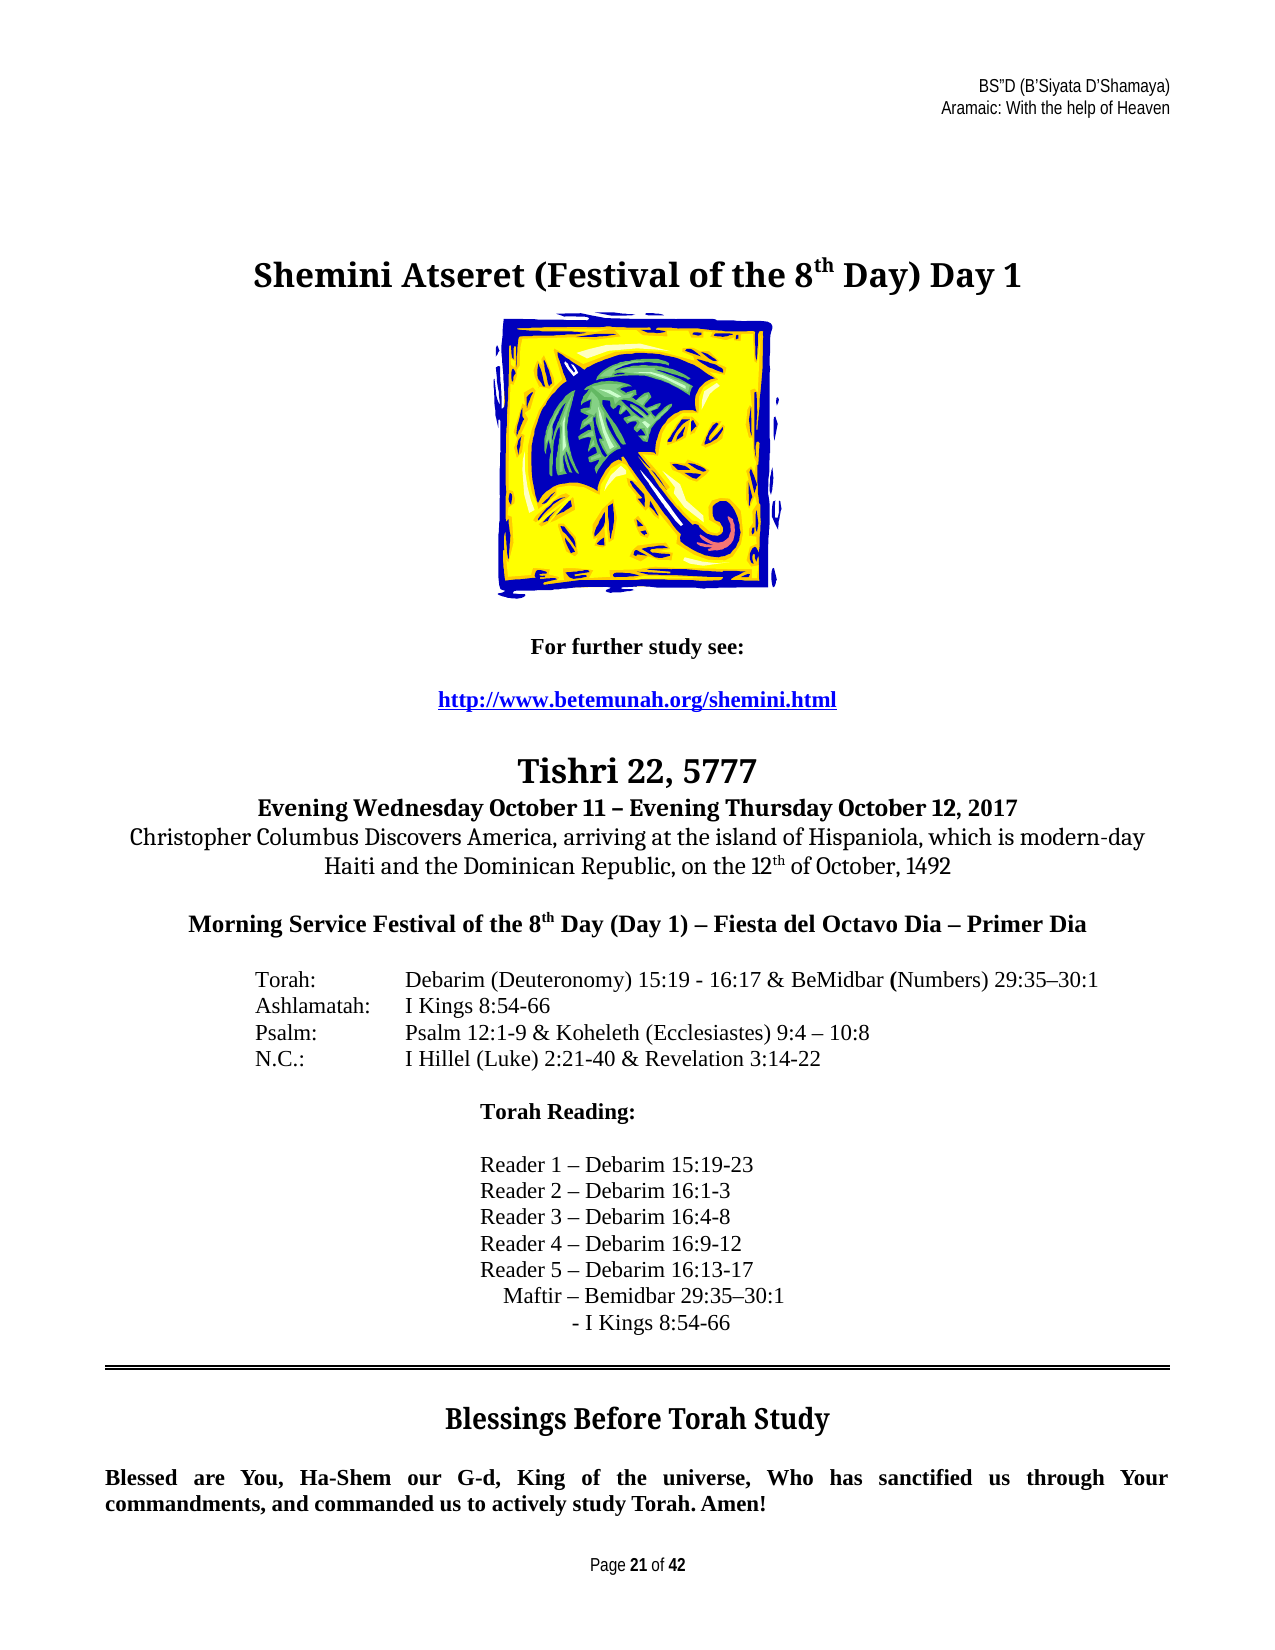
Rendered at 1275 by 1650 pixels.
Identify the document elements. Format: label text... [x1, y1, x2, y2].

text Tishri 22, 5777 [105, 748, 1170, 793]
text Morning Service Festival of the 8th Day (Day 1) – Fiesta del Octavo Dia – Primer Dia [105, 909, 1170, 938]
text Torah Reading: [480, 1098, 1170, 1124]
text Reader 5 – Debarim 16:13-17 [480, 1256, 1170, 1282]
text Psalm: Psalm 12:1-9 & Koheleth (Ecclesiastes) ‎9:4 – 10:8 [255, 1019, 1170, 1045]
text Reader 3 – Debarim 16:4-8 [480, 1203, 1170, 1230]
text Blessed are You, Ha-Shem our G-d, King of the universe, Who has sanctified us through Your commandments, and commanded us to actively study Torah. Amen! [105, 1464, 1170, 1517]
text For further study see: [105, 633, 1170, 660]
text Evening Wednesday October 11 – Evening Thursday October 12, ‏2017 [105, 793, 1170, 823]
text Blessings Before Torah Study [105, 1398, 1170, 1438]
text Reader 1 – Debarim 15:19-23‎ [480, 1151, 1170, 1177]
text N.C.: I Hillel (Luke) 2:21-40 & Revelation 3:14-22 [255, 1045, 1170, 1072]
text - I Kings 8:54-66 [480, 1309, 1170, 1335]
text Reader 4 – Debarim 16:9-12 [480, 1230, 1170, 1256]
text Christopher Columbus Discovers America, arriving at the island of Hispaniola, which is modern-day Haiti and the Dominican Republic, on the 12th of October, 1492 [105, 823, 1170, 881]
text Maftir – Bemidbar 29:35–30:1 [480, 1282, 1170, 1309]
text Ashlamatah: I Kings 8:54-66‎ [255, 992, 1170, 1019]
text Reader 2 – Debarim 16:1-3 [480, 1177, 1170, 1203]
text Torah: Debarim (Deuteronomy) 15:19 - 16:17‎ & BeMidbar (Numbers) 29:35–30:1‎ [255, 966, 1170, 992]
text http://www.betemunah.org/shemini.html [105, 686, 1170, 712]
text Shemini Atseret (Festival of the 8th Day) Day 1‎ [105, 252, 1170, 297]
